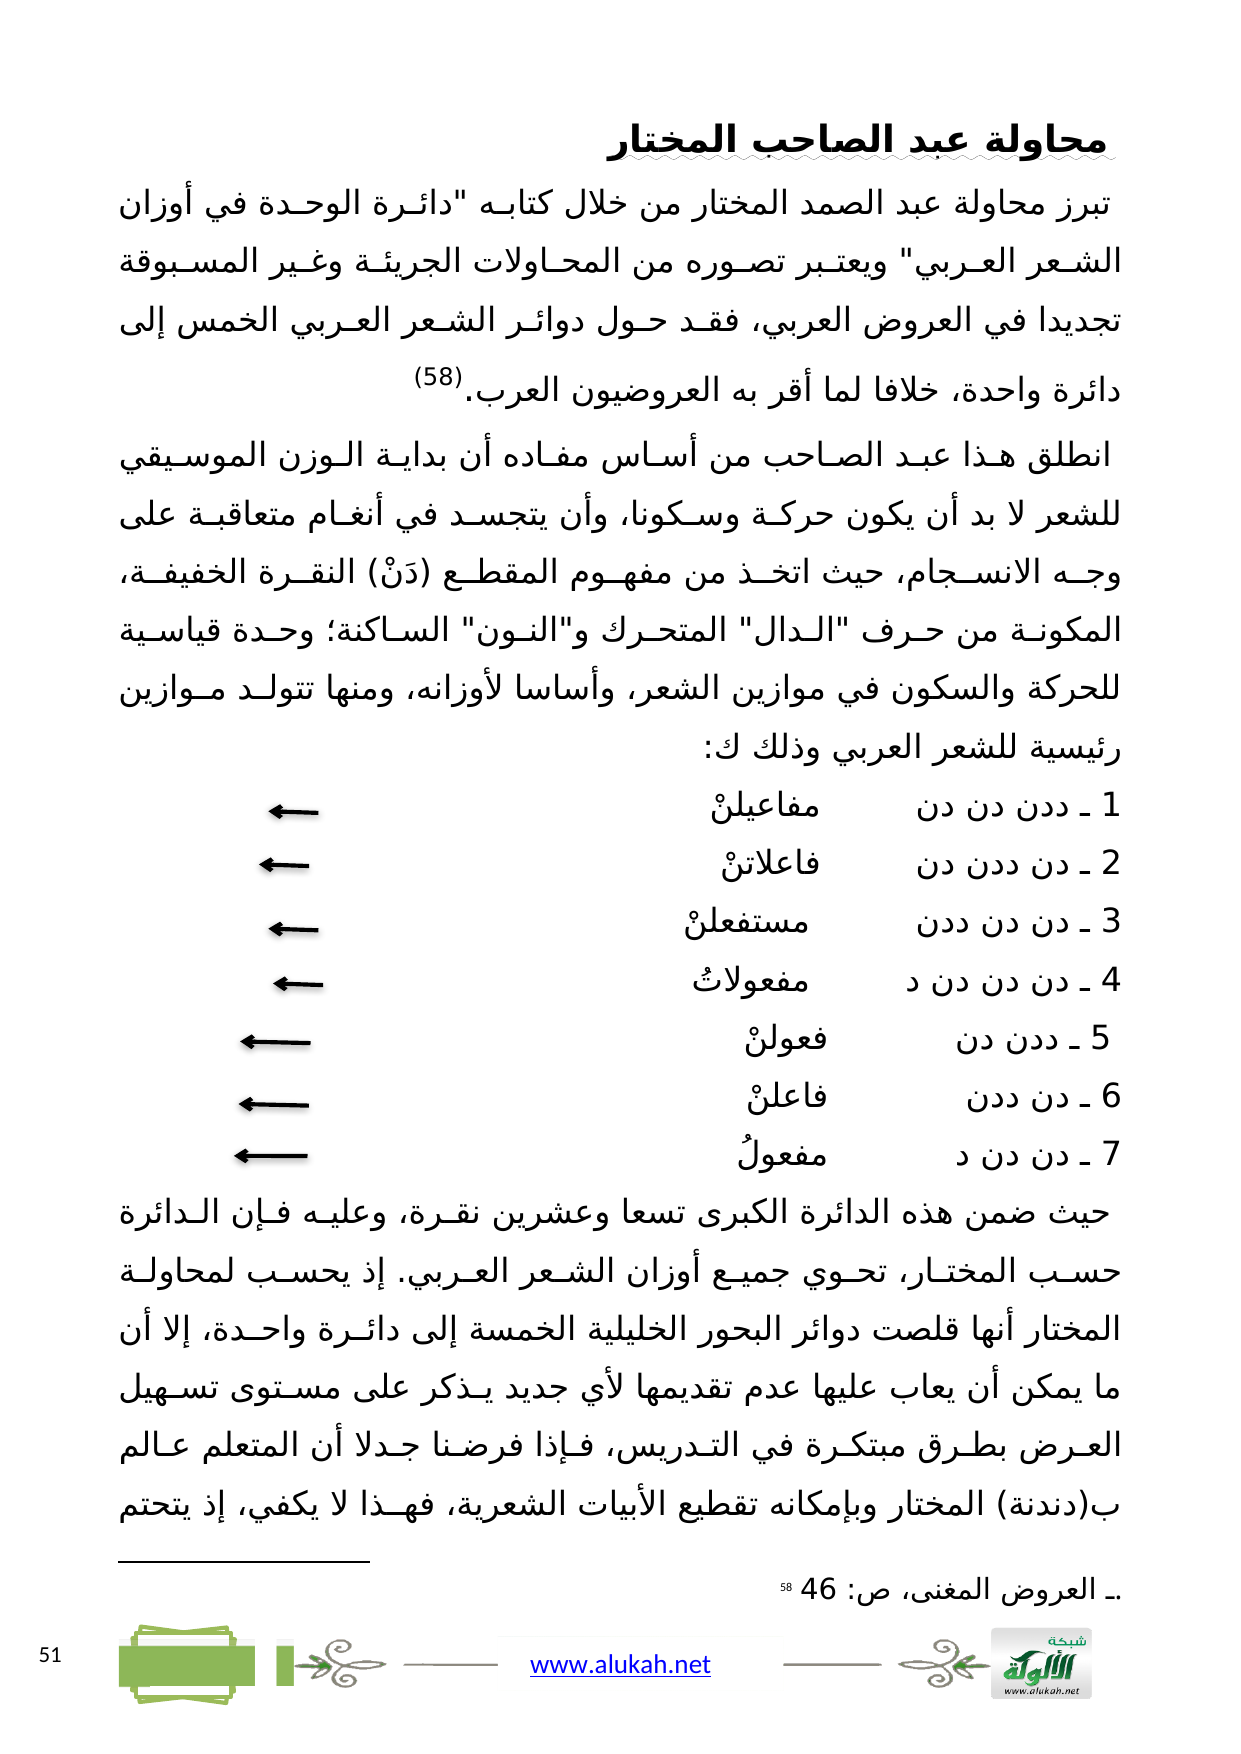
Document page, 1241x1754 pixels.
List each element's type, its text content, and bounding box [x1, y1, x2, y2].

text انطلق هذا عبد الصاحب من أساس مفاده أن بداية الوزن الموسيقي للشعر لا بد أن يكون حركة وسكونا، وأن يتجسد في أنغام متعاقبة على وجه الانسجام، حيث اتخذ من مفهوم المقطع (دَنْ) النقرة الخفيفة، المكونة من حرف "الدال" المتحرك و"النون" الساكنة؛ وحدة قياسية للحركة والسكون في موازين الشعر، وأساسا لأوزانه، ومنها تتولد موازين رئيسية للشعر العربي وذلك ك: [118, 436, 1122, 766]
text 3 ـ دن دن ددن مستفعلنْ [118, 902, 1122, 941]
text 5 ـ ددن دن فعولنْ [118, 1018, 1122, 1057]
text 1 ـ ددن دن دن مفاعيلنْ [118, 785, 1122, 824]
text 2 ـ دن ددن دن فاعلاتنْ [118, 843, 1122, 882]
text 4 ـ دن دن دن د مفعولاتُ [118, 960, 1122, 999]
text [118, 1193, 1122, 1523]
text 7 ـ دن دن د مفعولُ [118, 1135, 1122, 1173]
text محاولة عبد الصاحب المختار [118, 118, 1122, 162]
picture [117, 1624, 1093, 1706]
text 6 ـ دن ددن فاعلنْ [118, 1076, 1122, 1115]
text تبرز محاولة عبد الصمد المختار من خلال كتابه "دائرة الوحدة في أوزان الشعر العربي" ويعتبر تصوره من المحاولات الجريئة وغير المسبوقة تجديدا في العروض العربي، فقد حول دوائر الشعر العربي الخمس إلى دائرة واحدة، خلافا لما أقر به العروضيون العرب.() [118, 183, 1122, 412]
